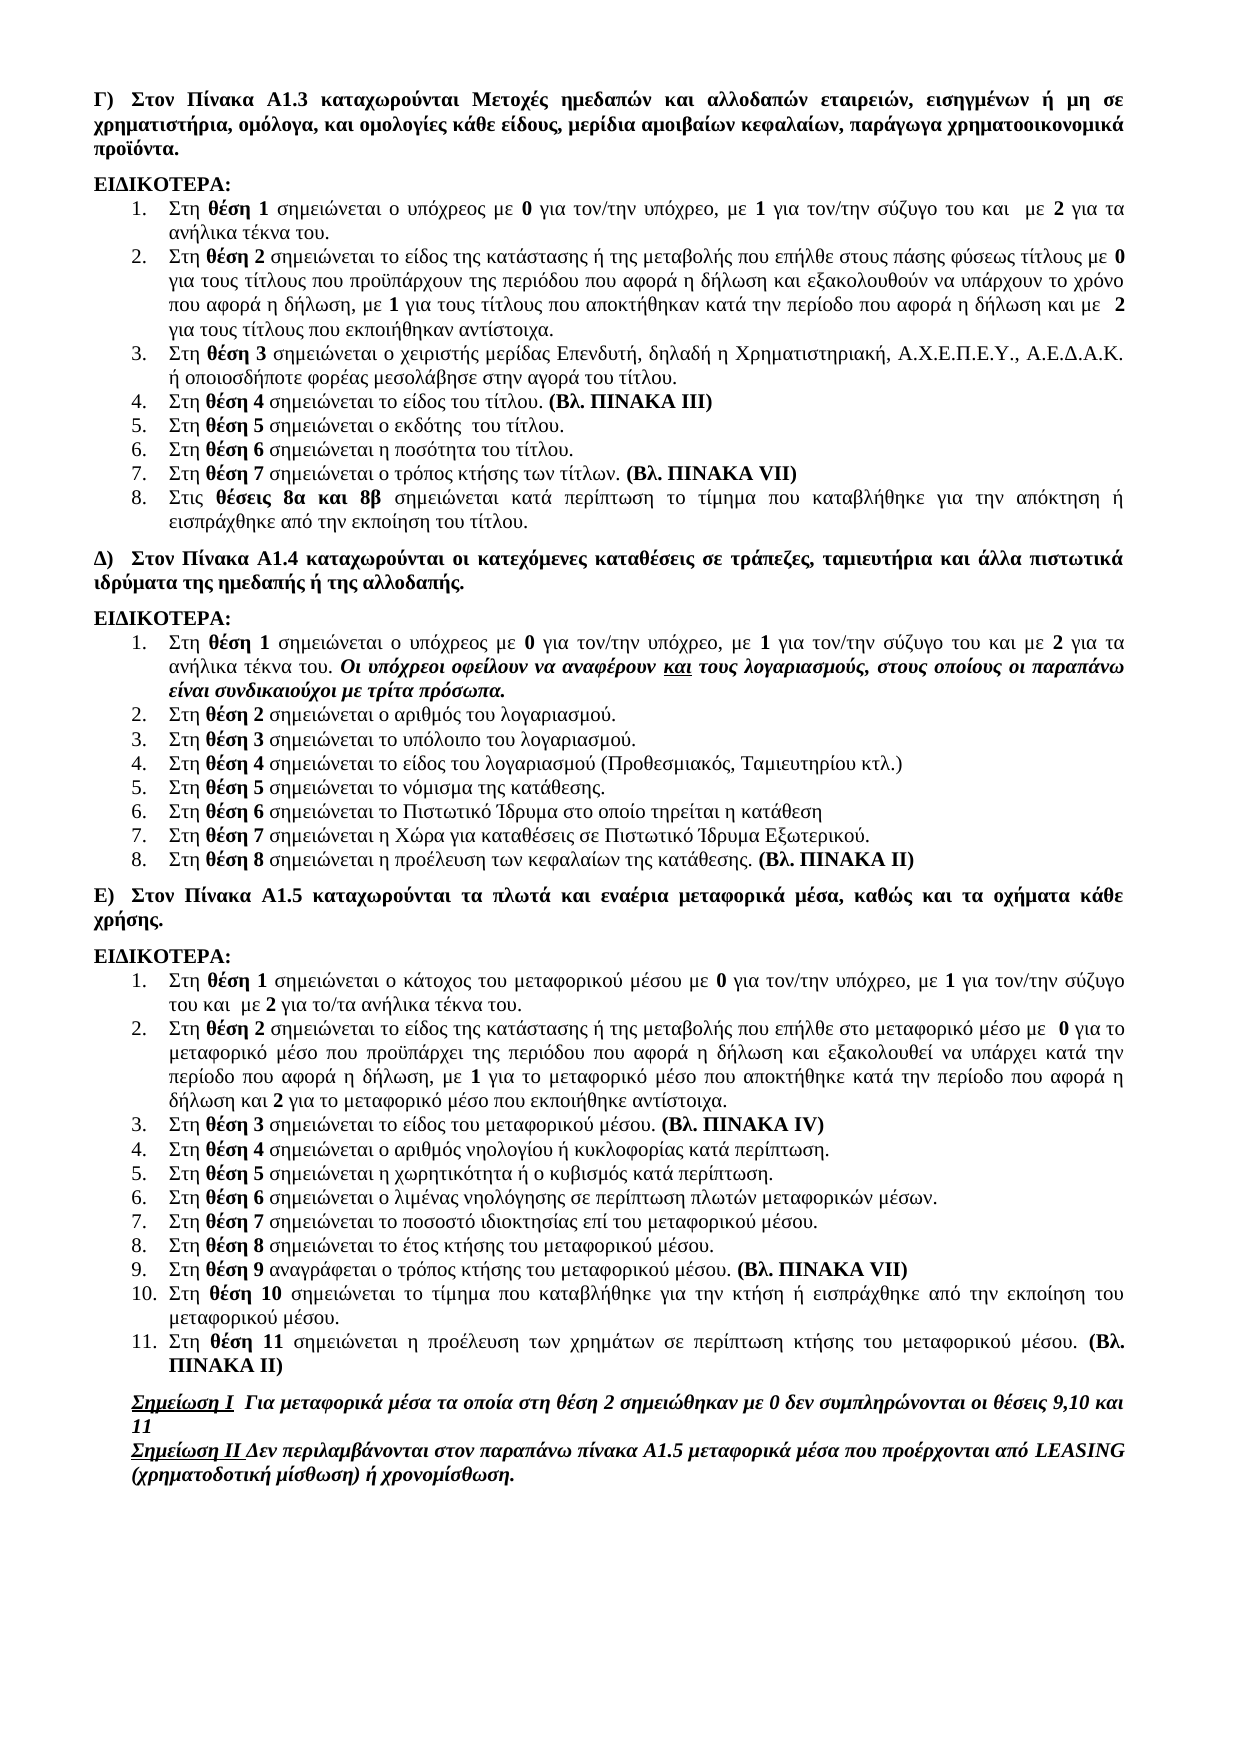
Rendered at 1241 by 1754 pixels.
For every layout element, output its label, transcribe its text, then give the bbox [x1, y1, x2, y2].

text Σημείωση Ι Για μεταφορικά μέσα τα οποία στη θέση 2 σημειώθηκαν με 0 δεν συμπληρώνονται οι θέσεις 9,10 και 11 [131, 1389, 1125, 1438]
list Στη θέση 11 σημειώνεται η προέλευση των χρημάτων σε περίπτωση κτήσης του μεταφορικού μέσου. (Βλ. ΠΙΝΑΚΑ II) [131, 1329, 1125, 1377]
text ΕΙΔΙΚΟΤΕΡΑ: [93, 172, 1125, 196]
list Στη θέση 5 σημειώνεται η χωρητικότητα ή ο κυβισμός κατά περίπτωση. [131, 1161, 1125, 1184]
list Στη θέση 4 σημειώνεται το είδος του τίτλου. (Βλ. ΠΙΝΑΚΑ III) [131, 389, 1125, 413]
list Στη θέση 1 σημειώνεται ο υπόχρεος με 0 για τον/την υπόχρεο, με 1 για τον/την σύζυγο του και με 2 για τα ανήλικα τέκνα του. [131, 196, 1125, 244]
text Γ) Στον Πίνακα Α1.3 καταχωρούνται Μετοχές ημεδαπών και αλλοδαπών εταιρειών, εισηγμένων ή μη σε χρηματιστήρια, ομόλογα, και ομολογίες κάθε είδους, μερίδια αμοιβαίων κεφαλαίων, παράγωγα χρηματοοικονομικά προϊόντα. [93, 87, 1125, 159]
list Στη θέση 8 σημειώνεται το έτος κτήσης του μεταφορικού μέσου. [131, 1233, 1125, 1257]
text Σημείωση ΙΙ Δεν περιλαμβάνονται στον παραπάνω πίνακα Α1.5 μεταφορικά μέσα που προέρχονται από LEASING (χρηματοδοτική μίσθωση) ή χρονομίσθωση. [131, 1438, 1125, 1486]
list Στη θέση 2 σημειώνεται ο αριθμός του λογαριασμού. [131, 702, 1125, 726]
list Στη θέση 1 σημειώνεται ο κάτοχος του μεταφορικού μέσου με 0 για τον/την υπόχρεο, με 1 για τον/την σύζυγο του και με 2 για το/τα ανήλικα τέκνα του. [131, 968, 1125, 1016]
list Στη θέση 3 σημειώνεται το είδος του μεταφορικού μέσου. (Βλ. ΠΙΝΑΚΑ IV) [131, 1112, 1125, 1136]
list Στη θέση 7 σημειώνεται ο τρόπος κτήσης των τίτλων. (Βλ. ΠΙΝΑΚΑ VII) [131, 461, 1125, 485]
text Δ) Στον Πίνακα Α1.4 καταχωρούνται οι κατεχόμενες καταθέσεις σε τράπεζες, ταμιευτήρια και άλλα πιστωτικά ιδρύματα της ημεδαπής ή της αλλοδαπής. [93, 546, 1125, 594]
list Στη θέση 4 σημειώνεται το είδος του λογαριασμού (Προθεσμιακός, Ταμιευτηρίου κτλ.) [131, 751, 1125, 774]
list Στη θέση 1 σημειώνεται ο υπόχρεος με 0 για τον/την υπόχρεο, με 1 για τον/την σύζυγο του και με 2 για τα ανήλικα τέκνα του. Οι υπόχρεοι οφείλουν να αναφέρουν και τους λογαριασμούς, στους οποίους οι παραπάνω είναι συνδικαιούχοι με τρίτα πρόσωπα. [131, 630, 1125, 702]
text ΕΙΔΙΚΟΤΕΡΑ: [93, 944, 1125, 968]
list Στις θέσεις 8α και 8β σημειώνεται κατά περίπτωση το τίμημα που καταβλήθηκε για την απόκτηση ή εισπράχθηκε από την εκποίηση του τίτλου. [131, 485, 1125, 533]
list Στη θέση 6 σημειώνεται ο λιμένας νηολόγησης σε περίπτωση πλωτών μεταφορικών μέσων. [131, 1184, 1125, 1209]
list Στη θέση 2 σημειώνεται το είδος της κατάστασης ή της μεταβολής που επήλθε στο μεταφορικό μέσο με 0 για το μεταφορικό μέσο που προϋπάρχει της περιόδου που αφορά η δήλωση και εξακολουθεί να υπάρχει κατά την περίοδο που αφορά η δήλωση, με 1 για το μεταφορικό μέσο που αποκτήθηκε κατά την περίοδο που αφορά η δήλωση και 2 για το μεταφορικό μέσο που εκποιήθηκε αντίστοιχα. [131, 1016, 1125, 1112]
list Στη θέση 9 αναγράφεται ο τρόπος κτήσης του μεταφορικού μέσου. (Βλ. ΠΙΝΑΚΑ VII) [131, 1257, 1125, 1281]
list Στη θέση 7 σημειώνεται το ποσοστό ιδιοκτησίας επί του μεταφορικού μέσου. [131, 1209, 1125, 1233]
list Στη θέση 6 σημειώνεται η ποσότητα του τίτλου. [131, 437, 1125, 461]
text ΕΙΔΙΚΟΤΕΡΑ: [93, 606, 1125, 630]
list Στη θέση 7 σημειώνεται η Χώρα για καταθέσεις σε Πιστωτικό Ίδρυμα Εξωτερικού. [131, 823, 1125, 847]
list Στη θέση 3 σημειώνεται το υπόλοιπο του λογαριασμού. [131, 726, 1125, 751]
list Στη θέση 8 σημειώνεται η προέλευση των κεφαλαίων της κατάθεσης. (Βλ. ΠΙΝΑΚΑ II) [131, 847, 1125, 871]
list Στη θέση 2 σημειώνεται το είδος της κατάστασης ή της μεταβολής που επήλθε στους πάσης φύσεως τίτλους με 0 για τους τίτλους που προϋπάρχουν της περιόδου που αφορά η δήλωση και εξακολουθούν να υπάρχουν το χρόνο που αφορά η δήλωση, με 1 για τους τίτλους που αποκτήθηκαν κατά την περίοδο που αφορά η δήλωση και με 2 για τους τίτλους που εκποιήθηκαν αντίστοιχα. [131, 244, 1125, 341]
list Στη θέση 6 σημειώνεται το Πιστωτικό Ίδρυμα στο οποίο τηρείται η κατάθεση [131, 799, 1125, 823]
list Στη θέση 3 σημειώνεται ο χειριστής μερίδας Επενδυτή, δηλαδή η Χρηματιστηριακή, Α.Χ.Ε.Π.Ε.Υ., Α.Ε.Δ.Α.Κ. ή οποιοσδήποτε φορέας μεσολάβησε στην αγορά του τίτλου. [131, 341, 1125, 389]
list Στη θέση 10 σημειώνεται το τίμημα που καταβλήθηκε για την κτήση ή εισπράχθηκε από την εκποίηση του μεταφορικού μέσου. [131, 1281, 1125, 1329]
list Στη θέση 4 σημειώνεται ο αριθμός νηολογίου ή κυκλοφορίας κατά περίπτωση. [131, 1136, 1125, 1161]
list Στη θέση 5 σημειώνεται το νόμισμα της κατάθεσης. [131, 774, 1125, 799]
list Στη θέση 5 σημειώνεται ο εκδότης του τίτλου. [131, 413, 1125, 437]
text Ε) Στον Πίνακα Α1.5 καταχωρούνται τα πλωτά και εναέρια μεταφορικά μέσα, καθώς και τα οχήματα κάθε χρήσης. [93, 883, 1125, 931]
